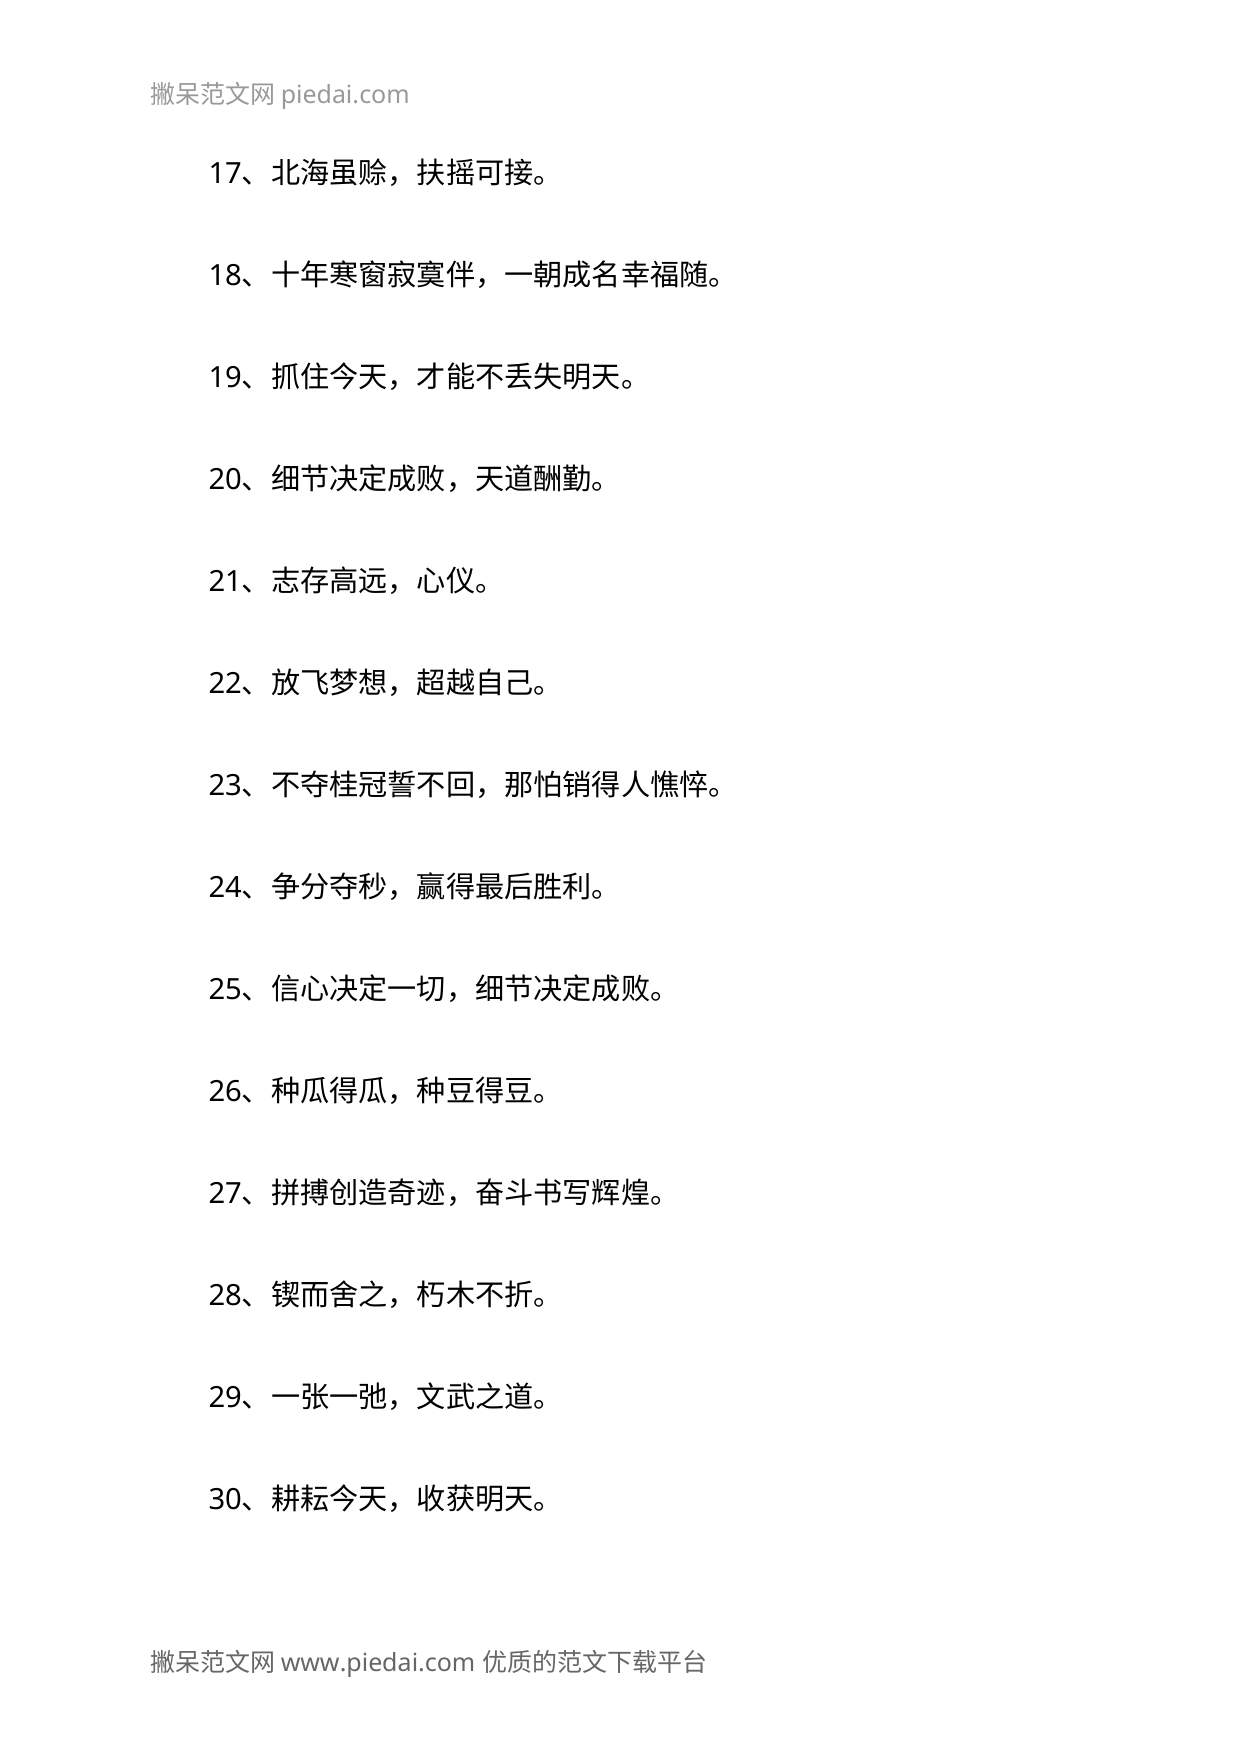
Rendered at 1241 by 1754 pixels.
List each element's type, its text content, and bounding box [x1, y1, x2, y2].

text 17、北海虽赊，扶摇可接。 [150, 150, 1090, 192]
text 23、不夺桂冠誓不回，那怕销得人憔悴。 [150, 762, 1090, 804]
text 30、耕耘今天，收获明天。 [150, 1476, 1090, 1518]
text 24、争分夺秒，赢得最后胜利。 [150, 864, 1090, 906]
text 25、信心决定一切，细节决定成败。 [150, 966, 1090, 1008]
text 27、拼搏创造奇迹，奋斗书写辉煌。 [150, 1170, 1090, 1212]
text 19、抓住今天，才能不丢失明天。 [150, 354, 1090, 396]
text 22、放飞梦想，超越自己。 [150, 660, 1090, 702]
text 28、锲而舍之，朽木不折。 [150, 1272, 1090, 1314]
text 26、种瓜得瓜，种豆得豆。 [150, 1068, 1090, 1110]
text 29、一张一弛，文武之道。 [150, 1374, 1090, 1416]
text 20、细节决定成败，天道酬勤。 [150, 456, 1090, 498]
text 21、志存高远，心仪。 [150, 558, 1090, 600]
text 18、十年寒窗寂寞伴，一朝成名幸福随。 [150, 252, 1090, 294]
